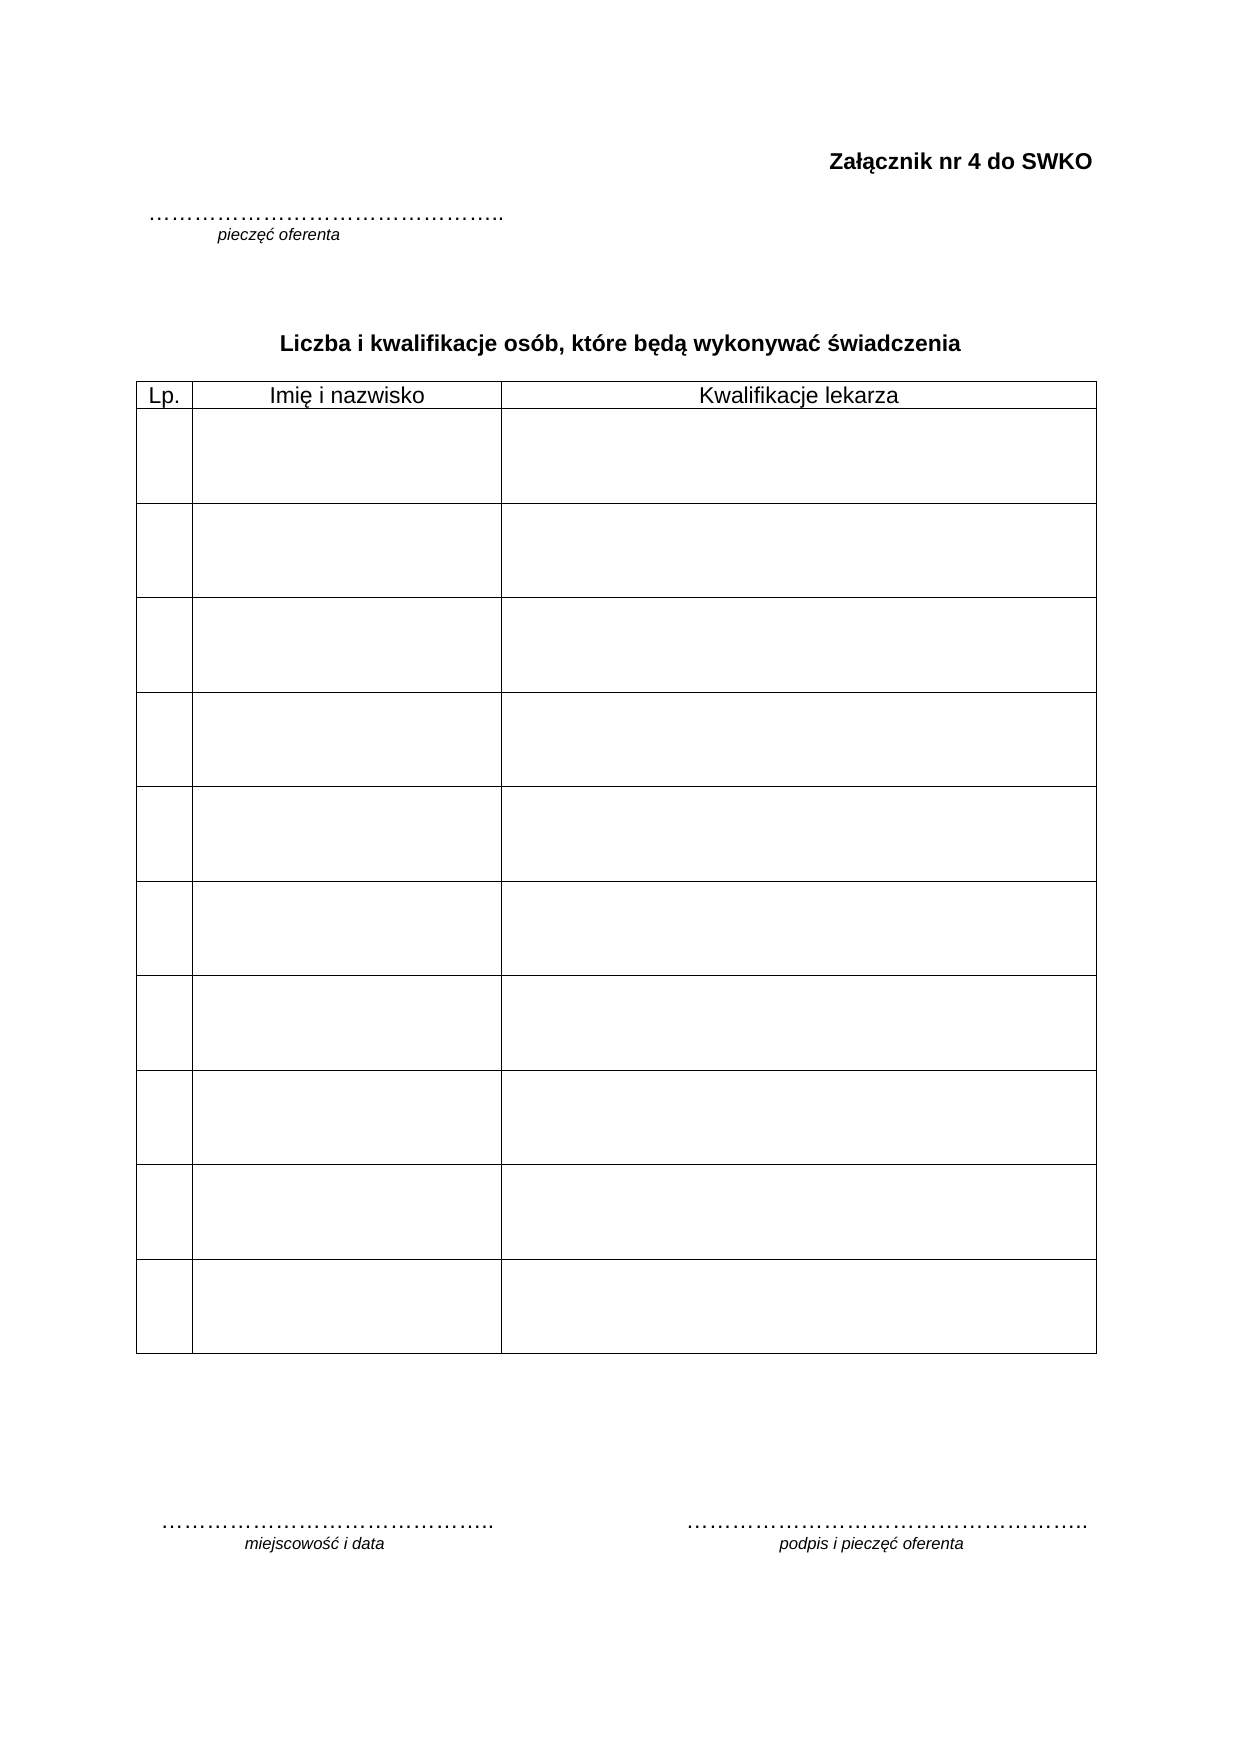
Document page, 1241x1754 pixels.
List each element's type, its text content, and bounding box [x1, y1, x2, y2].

table_cell [193, 693, 501, 786]
table_header Lp. [137, 382, 192, 408]
text pieczęć oferenta [148, 225, 1093, 244]
table_cell [502, 787, 1096, 881]
table_cell [193, 598, 501, 692]
table_cell [502, 693, 1096, 786]
table_cell [137, 1165, 192, 1258]
table_cell [502, 1071, 1096, 1164]
table_cell [193, 787, 501, 881]
table_cell [137, 693, 192, 786]
table_cell [137, 882, 192, 975]
table_cell [502, 1165, 1096, 1258]
table_cell [137, 504, 192, 597]
table_cell [193, 1260, 501, 1353]
table_cell [502, 409, 1096, 503]
table_header Imię i nazwisko [193, 382, 501, 408]
table_cell [137, 787, 192, 881]
table_cell [193, 976, 501, 1069]
table_cell [193, 1165, 501, 1258]
table_cell [137, 409, 192, 503]
table_cell [502, 976, 1096, 1069]
table_cell [137, 1260, 192, 1353]
table_cell [502, 1260, 1096, 1353]
table_cell [193, 409, 501, 503]
table_cell [502, 504, 1096, 597]
text miejscowość i data podpis i pieczęć oferenta [148, 1533, 1093, 1553]
table_cell [137, 976, 192, 1069]
table_cell [137, 1071, 192, 1164]
text Liczba i kwalifikacje osób, które będą wykonywać świadczenia [148, 330, 1093, 356]
table_cell [193, 1071, 501, 1164]
text ……………………………………….. [148, 199, 1093, 225]
table_cell [502, 882, 1096, 975]
table_cell [193, 504, 501, 597]
table_cell [502, 598, 1096, 692]
table_cell [193, 882, 501, 975]
text …………………………………….. …………………………………………….. [148, 1507, 1093, 1533]
table_header Kwalifikacje lekarza [502, 382, 1096, 408]
table_cell [137, 598, 192, 692]
text Załącznik nr 4 do SWKO [148, 148, 1093, 174]
